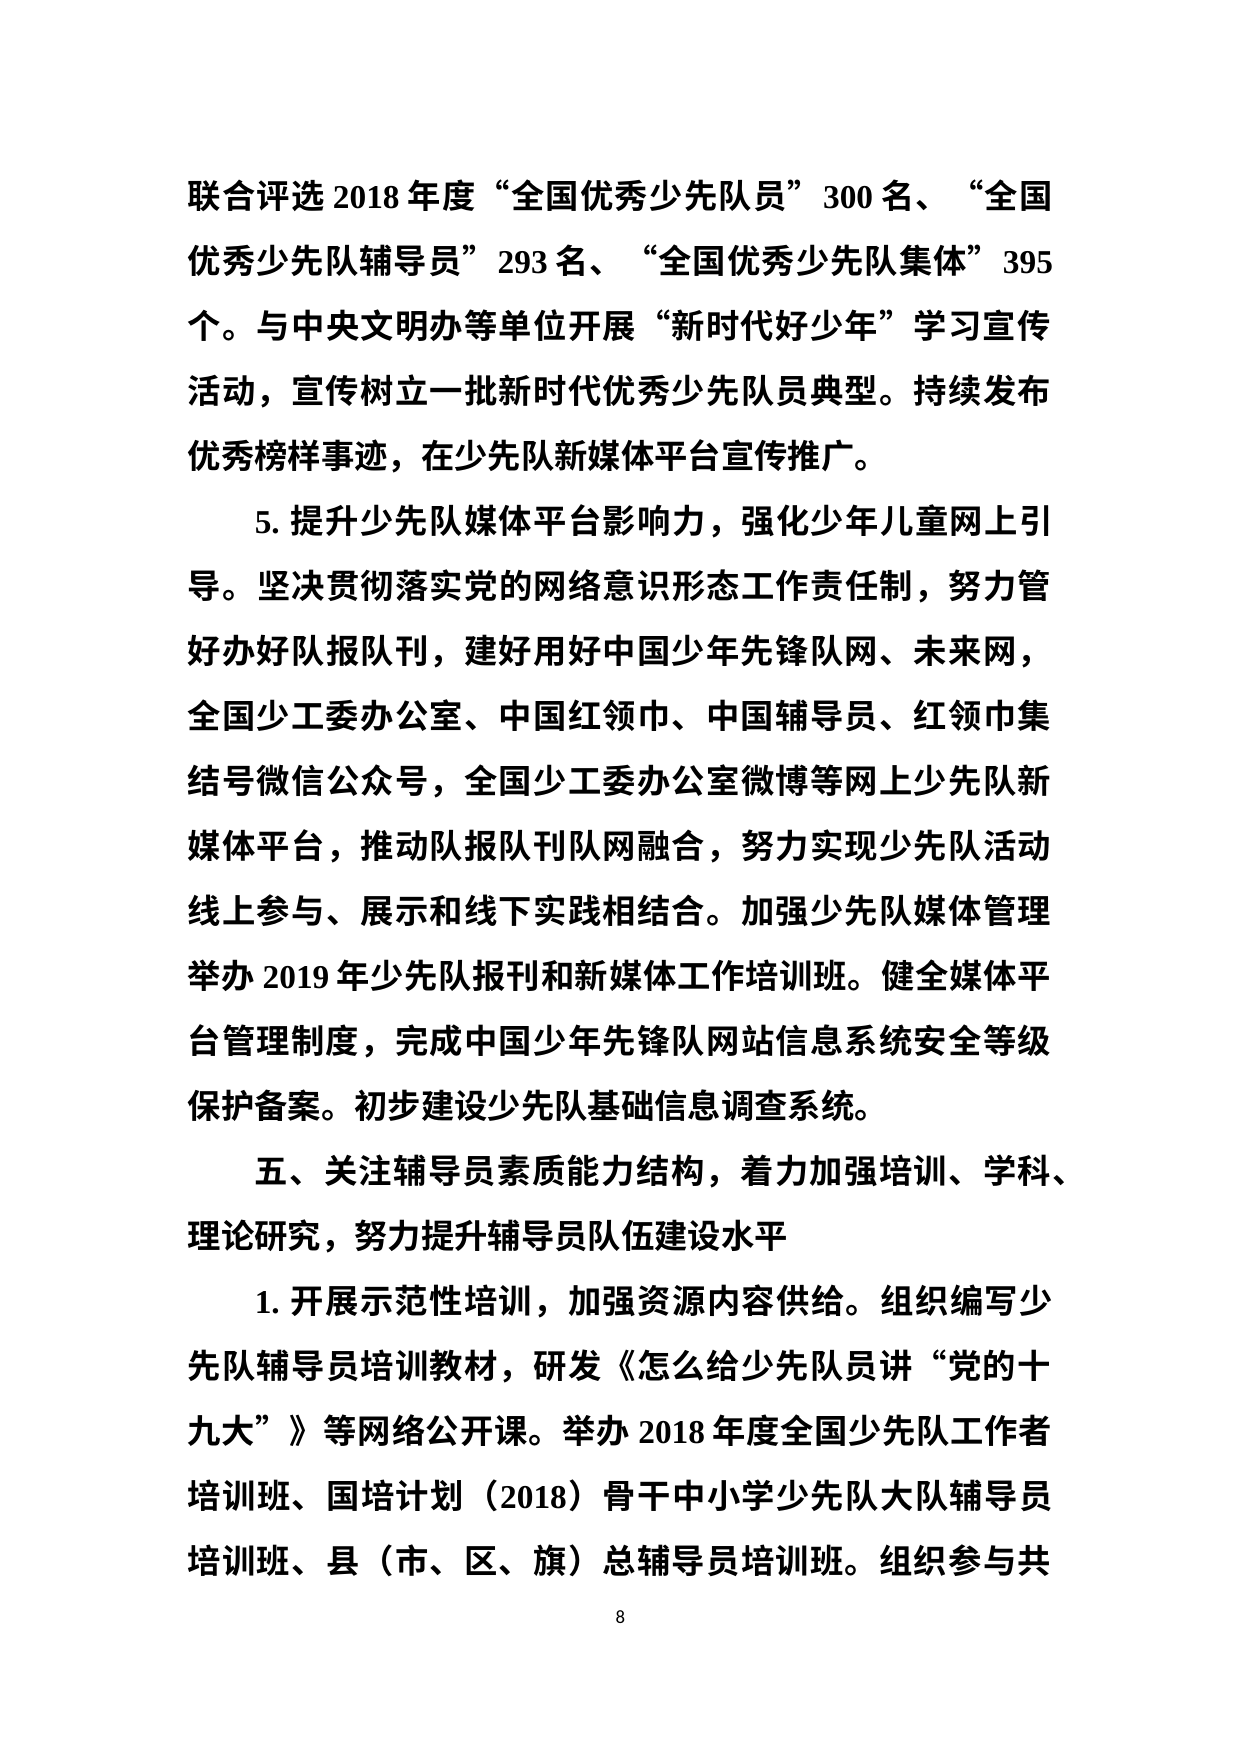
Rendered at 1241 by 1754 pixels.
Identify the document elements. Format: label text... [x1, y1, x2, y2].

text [187, 1267, 1053, 1592]
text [187, 162, 1053, 487]
text 五、关注辅导员素质能力结构，着力加强培训、学科、理论研究，努力提升辅导员队伍建设水平 [187, 1137, 1053, 1267]
text 5. 提升少先队媒体平台影响力，强化少年儿童网上引导。坚决贯彻落实党的网络意识形态工作责任制，努力管好办好队报队刊，建好用好中国少年先锋队网、未来网，全国少工委办公室、中国红领巾、中国辅导员、红领巾集结号微信公众号，全国少工委办公室微博等网上少先队新媒体平台，推动队报队刊队网融合，努力实现少先队活动线上参与、展示和线下实践相结合。加强少先队媒体管理，举办2019年少先队报刊和新媒体工作培训班。健全媒体平台管理制度，完成中国少年先锋队网站信息系统安全等级保护备案。初步建设少先队基础信息调查系统。 [187, 487, 1053, 1137]
